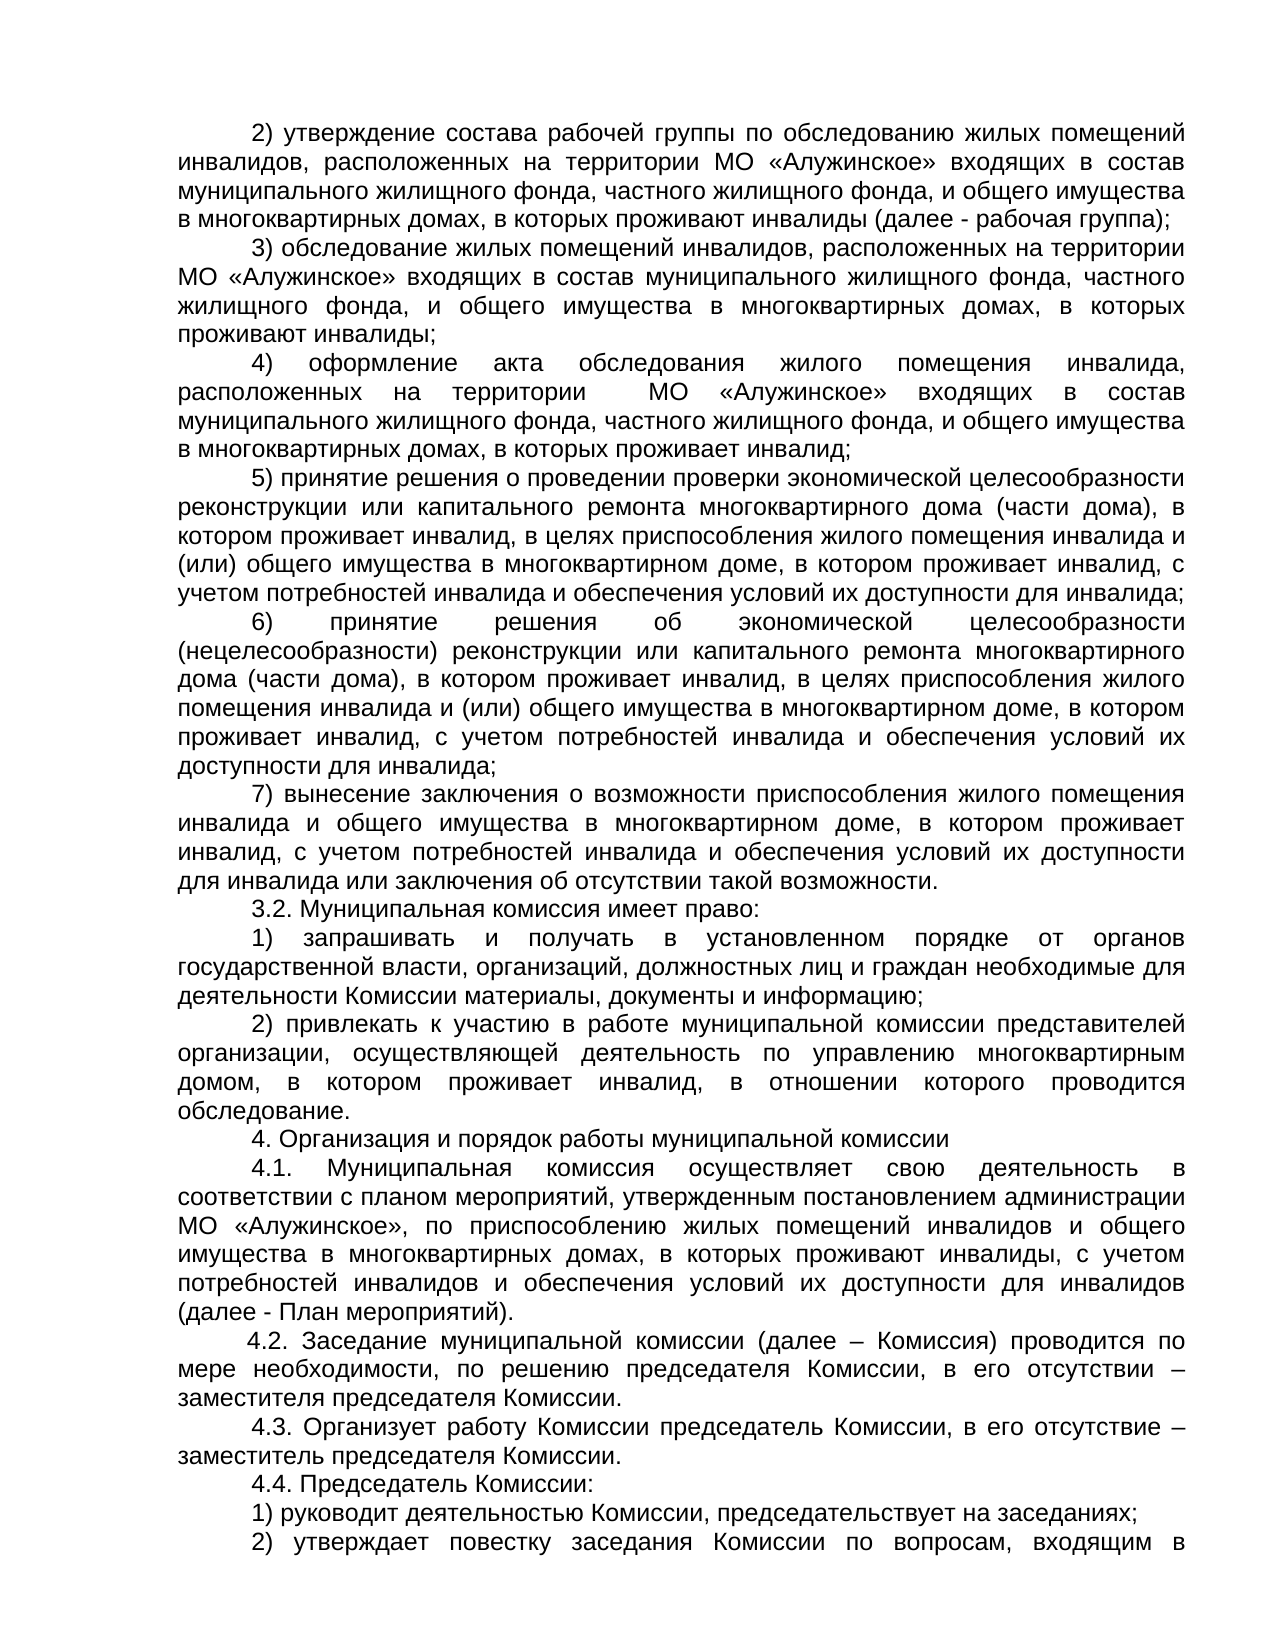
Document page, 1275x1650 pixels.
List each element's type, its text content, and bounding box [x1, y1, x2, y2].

text 6) принятие решения об экономической целесообразности (нецелесообразности) реконструкции или капитального ремонта многоквартирного дома (части дома), в котором проживает инвалид, в целях приспособления жилого помещения инвалида и (или) общего имущества в многоквартирном доме, в котором проживает инвалид, с учетом потребностей инвалида и обеспечения условий их доступности для инвалида; [177, 607, 1186, 779]
text 1) запрашивать и получать в установленном порядке от органов государственной власти, организаций, должностных лиц и граждан необходимые для деятельности Комиссии материалы, документы и информацию; [177, 923, 1186, 1009]
text 2) утверждение состава рабочей группы по обследованию жилых помещений инвалидов, расположенных на территории МО «Алужинское» входящих в состав муниципального жилищного фонда, частного жилищного фонда, и общего имущества в многоквартирных домах, в которых проживают инвалиды (далее - рабочая группа); [177, 118, 1186, 233]
text 3.2. Муниципальная комиссия имеет право: [177, 894, 1186, 923]
text 7) вынесение заключения о возможности приспособления жилого помещения инвалида и общего имущества в многоквартирном доме, в котором проживает инвалид, с учетом потребностей инвалида и обеспечения условий их доступности для инвалида или заключения об отсутствии такой возможности. [177, 779, 1186, 894]
text 2) привлекать к участию в работе муниципальной комиссии представителей организации, осуществляющей деятельность по управлению многоквартирным домом, в котором проживает инвалид, в отношении которого проводится обследование. [177, 1009, 1186, 1124]
text 4.3. Организует работу Комиссии председатель Комиссии, в его отсутствие – заместитель председателя Комиссии. [177, 1412, 1186, 1469]
text 5) принятие решения о проведении проверки экономической целесообразности реконструкции или капитального ремонта многоквартирного дома (части дома), в котором проживает инвалид, в целях приспособления жилого помещения инвалида и (или) общего имущества в многоквартирном доме, в котором проживает инвалид, с учетом потребностей инвалида и обеспечения условий их доступности для инвалида; [177, 463, 1186, 607]
text 4.2. Заседание муниципальной комиссии (далее – Комиссия) проводится по мере необходимости, по решению председателя Комиссии, в его отсутствии – заместителя председателя Комиссии. [177, 1326, 1186, 1412]
text 4) оформление акта обследования жилого помещения инвалида, расположенных на территории МО «Алужинское» входящих в состав муниципального жилищного фонда, частного жилищного фонда, и общего имущества в многоквартирных домах, в которых проживает инвалид; [177, 348, 1186, 463]
text 4.1. Муниципальная комиссия осуществляет свою деятельность в соответствии с планом мероприятий, утвержденным постановлением администрации МО «Алужинское», по приспособлению жилых помещений инвалидов и общего имущества в многоквартирных домах, в которых проживают инвалиды, с учетом потребностей инвалидов и обеспечения условий их доступности для инвалидов (далее - План мероприятий). [177, 1153, 1186, 1326]
text 1) руководит деятельностью Комиссии, председательствует на заседаниях; [177, 1498, 1186, 1527]
text 4. Организация и порядок работы муниципальной комиссии [177, 1124, 1186, 1153]
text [177, 1527, 1186, 1556]
text 3) обследование жилых помещений инвалидов, расположенных на территории МО «Алужинское» входящих в состав муниципального жилищного фонда, частного жилищного фонда, и общего имущества в многоквартирных домах, в которых проживают инвалиды; [177, 233, 1186, 348]
text 4.4. Председатель Комиссии: [177, 1469, 1186, 1498]
